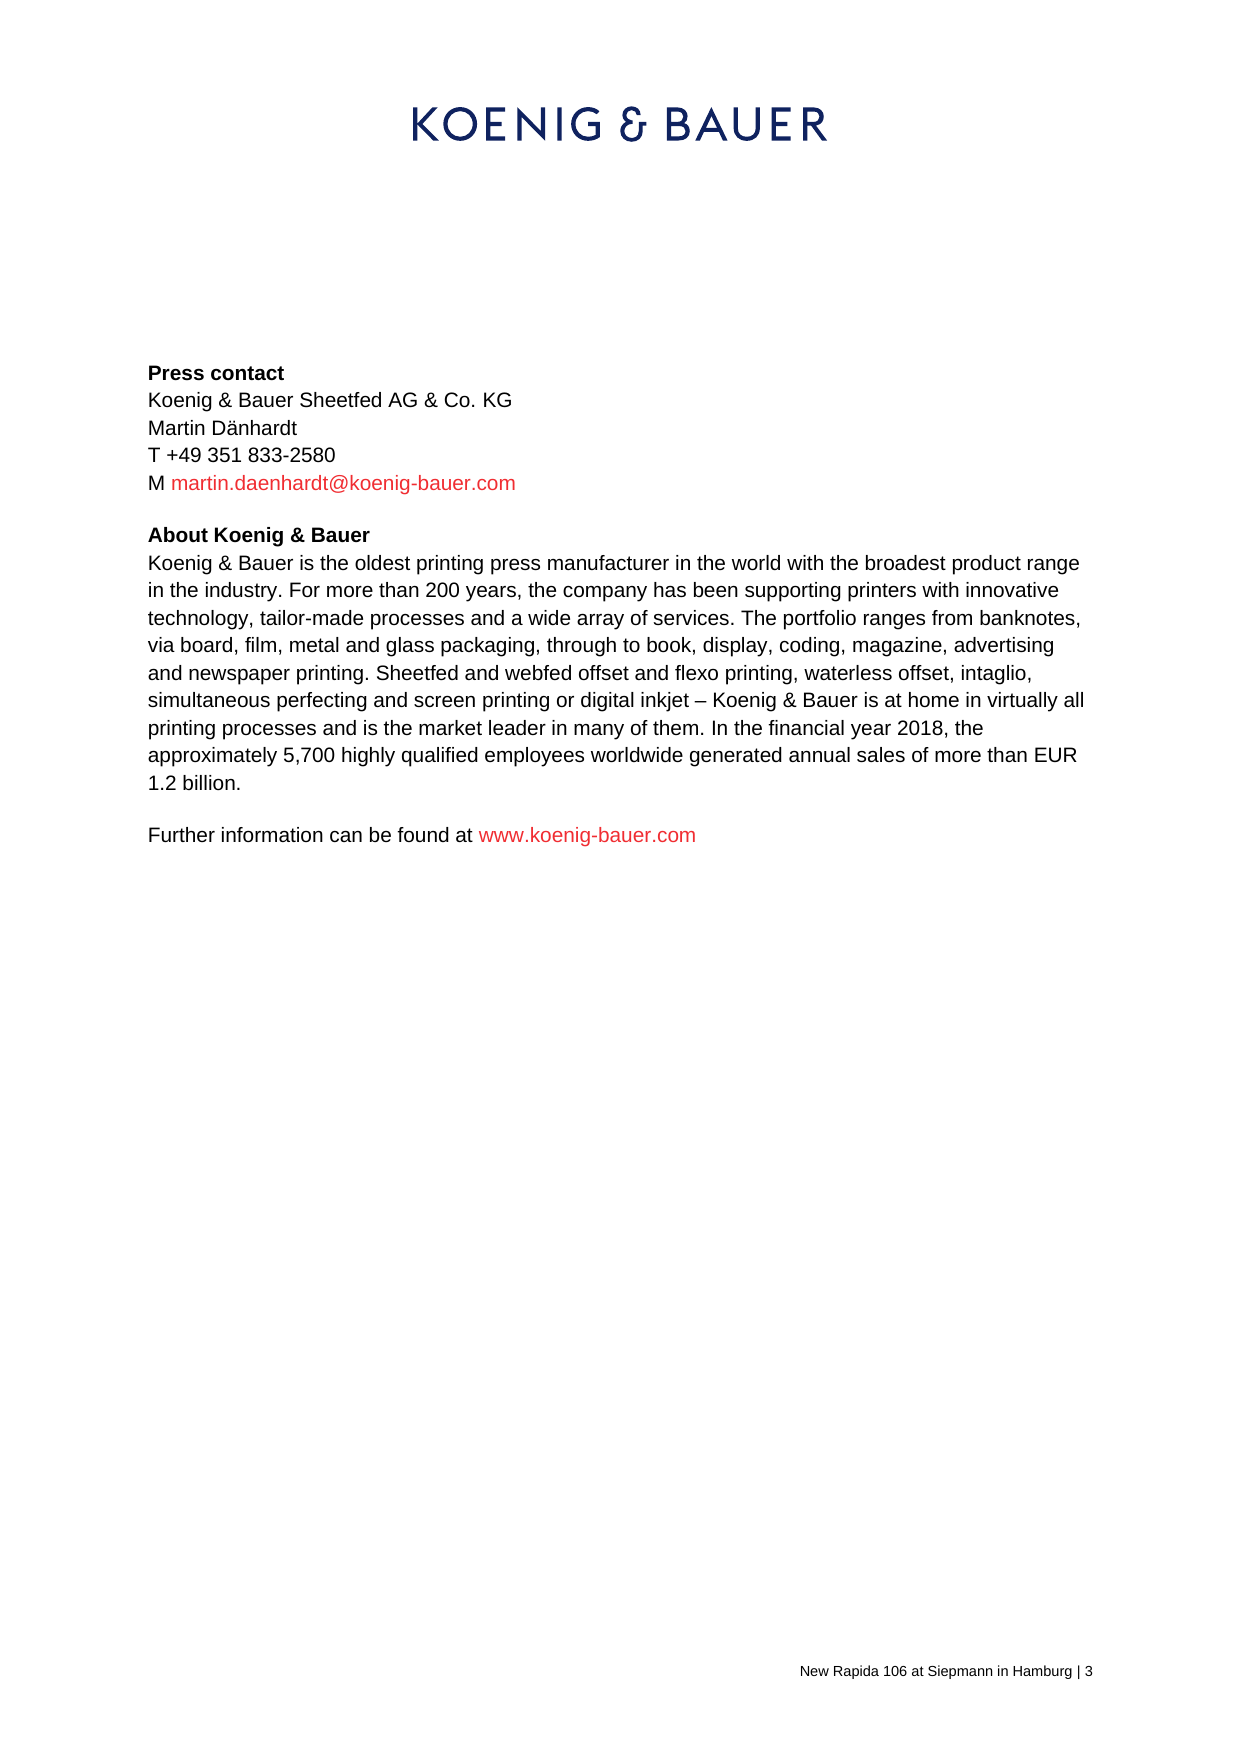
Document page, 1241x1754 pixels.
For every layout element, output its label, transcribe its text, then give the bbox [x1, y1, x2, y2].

text Further information can be found at www.koenig-bauer.com [148, 823, 1092, 847]
text Koenig & Bauer is the oldest printing press manufacturer in the world with the broadest product range in the industry. For more than 200 years, the company has been supporting printers with innovative technology, tailor-made processes and a wide array of services. The portfolio ranges from banknotes, via board, film, metal and glass packaging, through to book, display, coding, magazine, advertising and newspaper printing. Sheetfed and webfed offset and flexo printing, waterless offset, intaglio, simultaneous perfecting and screen printing or digital inkjet – Koenig & Bauer is at home in virtually all printing processes and is the market leader in many of them. In the financial year 2018, the approximately 5,700 highly qualified employees worldwide generated annual sales of more than EUR 1.2 billion. [148, 551, 1092, 794]
text Press contact Koenig & Bauer Sheetfed AG & Co. KG Martin Dänhardt T +49 351 833-2580 M martin.daenhardt@koenig-bauer.com [148, 361, 1092, 494]
subtitle About Koenig & Bauer [148, 523, 1092, 547]
